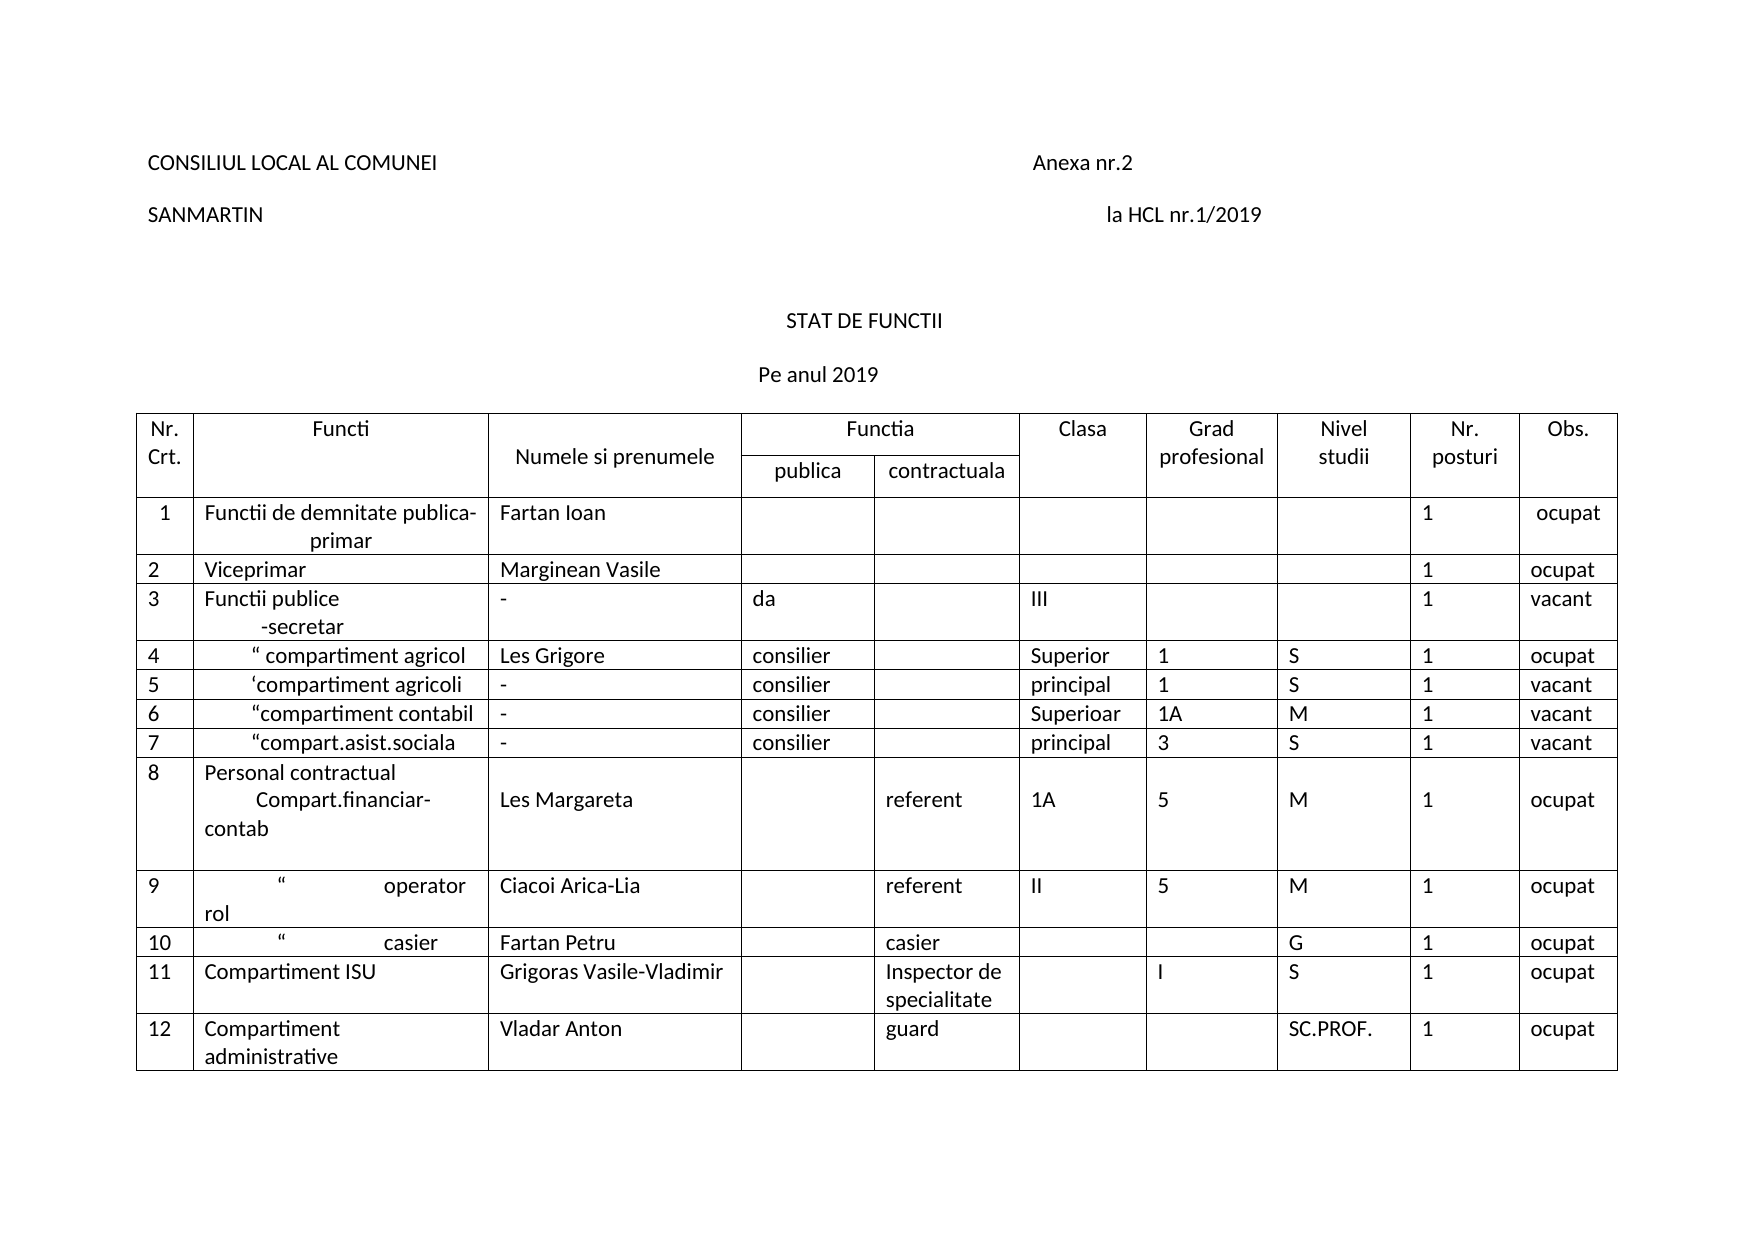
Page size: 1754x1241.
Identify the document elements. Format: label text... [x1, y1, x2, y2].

table_cell “compartiment contabil [194, 700, 488, 727]
table_cell 10 [137, 928, 193, 956]
table_cell [875, 555, 1019, 583]
table_header Functia [742, 414, 1019, 455]
table_cell [742, 928, 874, 956]
table_header Nr. Crt. [137, 414, 193, 497]
table_cell 5 [137, 670, 193, 698]
table_cell [1020, 957, 1146, 1013]
table_cell [875, 700, 1019, 727]
table_cell Viceprimar [194, 555, 488, 583]
table_cell ocupat [1520, 1014, 1617, 1070]
table_cell [875, 498, 1019, 554]
table_header Clasa [1020, 414, 1146, 497]
table_cell M [1278, 758, 1410, 870]
table_cell vacant [1520, 670, 1617, 698]
table_cell [1147, 584, 1277, 640]
table_cell S [1278, 641, 1410, 669]
table_cell - [489, 729, 741, 757]
table_cell 1 [137, 498, 193, 554]
table_cell Inspector de specialitate [875, 957, 1019, 1013]
table_cell I [1147, 957, 1277, 1013]
table_cell 2 [137, 555, 193, 583]
table_cell publica [742, 456, 874, 497]
table_cell - [489, 670, 741, 698]
table_cell Ciacoi Arica-Lia [489, 871, 741, 927]
table_cell [742, 871, 874, 927]
table_cell vacant [1520, 584, 1617, 640]
table_cell ocupat [1520, 498, 1617, 554]
table_cell Fartan Petru [489, 928, 741, 956]
table_cell [1147, 928, 1277, 956]
table_cell 1 [1147, 670, 1277, 698]
table_cell ocupat [1520, 758, 1617, 870]
table_cell Grigoras Vasile-Vladimir [489, 957, 741, 1013]
table_cell “ compartiment agricol [194, 641, 488, 669]
table_cell [1147, 498, 1277, 554]
table_cell ocupat [1520, 928, 1617, 956]
table_cell 1 [1411, 670, 1519, 698]
table_header Functi [194, 414, 488, 497]
table_cell “ operator rol [194, 871, 488, 927]
table_cell 9 [137, 871, 193, 927]
table_header Nivel studii [1278, 414, 1410, 497]
table_cell principal [1020, 670, 1146, 698]
table_cell [875, 729, 1019, 757]
table_cell casier [875, 928, 1019, 956]
table_cell S [1278, 729, 1410, 757]
table_cell Personal contractual Compart.financiar-contab [194, 758, 488, 870]
table_cell [742, 555, 874, 583]
table_cell 1 [1147, 641, 1277, 669]
table_cell [875, 584, 1019, 640]
table_cell 12 [137, 1014, 193, 1070]
table_cell referent [875, 871, 1019, 927]
table_cell referent [875, 758, 1019, 870]
table_cell [742, 957, 874, 1013]
table_cell 1 [1411, 700, 1519, 727]
table_header Nr. posturi [1411, 414, 1519, 497]
table_cell 8 [137, 758, 193, 870]
table_cell 1A [1020, 758, 1146, 870]
table_cell [742, 758, 874, 870]
table_cell principal [1020, 729, 1146, 757]
table_cell - [489, 584, 741, 640]
table_cell [1020, 1014, 1146, 1070]
table_cell Superioar [1020, 700, 1146, 727]
table_cell M [1278, 871, 1410, 927]
table_cell ocupat [1520, 957, 1617, 1013]
table_cell consilier [742, 670, 874, 698]
table_cell S [1278, 670, 1410, 698]
table_cell vacant [1520, 729, 1617, 757]
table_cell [194, 1014, 488, 1070]
table_cell 1A [1147, 700, 1277, 727]
table_cell [742, 498, 874, 554]
table_cell “ casier [194, 928, 488, 956]
text CONSILIUL LOCAL AL COMUNEI Anexa nr.2 [148, 148, 1606, 176]
table_cell da [742, 584, 874, 640]
table_cell Vladar Anton [489, 1014, 741, 1070]
table_cell guard [875, 1014, 1019, 1070]
table_cell Fartan Ioan [489, 498, 741, 554]
table_cell III [1020, 584, 1146, 640]
table_cell [1020, 555, 1146, 583]
table_cell - [489, 700, 741, 727]
table_cell 3 [137, 584, 193, 640]
table_cell Superior [1020, 641, 1146, 669]
table_cell [1278, 584, 1410, 640]
table_header Grad profesional [1147, 414, 1277, 497]
text SANMARTIN la HCL nr.1/2019 [148, 201, 1606, 229]
table_header Numele si prenumele [489, 414, 741, 497]
table_cell M [1278, 700, 1410, 727]
table_cell 5 [1147, 871, 1277, 927]
table_cell ocupat [1520, 871, 1617, 927]
table_cell ‘compartiment agricoli [194, 670, 488, 698]
table_cell Functii de demnitate publica-primar [194, 498, 488, 554]
table_cell G [1278, 928, 1410, 956]
table_cell 1 [1411, 498, 1519, 554]
table_cell consilier [742, 700, 874, 727]
text Pe anul 2019 [148, 360, 1606, 388]
table_cell 11 [137, 957, 193, 1013]
table_cell 3 [1147, 729, 1277, 757]
table_cell ocupat [1520, 555, 1617, 583]
table_cell [742, 1014, 874, 1070]
table_cell 1 [1411, 928, 1519, 956]
table_cell consilier [742, 641, 874, 669]
table_cell 1 [1411, 758, 1519, 870]
table_cell [1147, 555, 1277, 583]
table_cell contractuala [875, 456, 1019, 497]
table_cell II [1020, 871, 1146, 927]
text STAT DE FUNCTII [148, 307, 1606, 335]
table_cell [1278, 555, 1410, 583]
table_cell [1147, 1014, 1277, 1070]
table_cell 1 [1411, 957, 1519, 1013]
table_cell consilier [742, 729, 874, 757]
table_cell S [1278, 957, 1410, 1013]
table_cell 1 [1411, 1014, 1519, 1070]
table_cell SC.PROF. [1278, 1014, 1410, 1070]
table_cell Les Margareta [489, 758, 741, 870]
table_header Obs. [1520, 414, 1617, 497]
table_cell Les Grigore [489, 641, 741, 669]
table_cell “compart.asist.sociala [194, 729, 488, 757]
table_cell 1 [1411, 871, 1519, 927]
table_cell 1 [1411, 584, 1519, 640]
table_cell [1278, 498, 1410, 554]
table_cell Functii publice -secretar [194, 584, 488, 640]
table_cell 1 [1411, 641, 1519, 669]
table_cell 1 [1411, 555, 1519, 583]
table_cell [875, 641, 1019, 669]
table_cell 6 [137, 700, 193, 727]
table_cell 7 [137, 729, 193, 757]
table_cell [875, 670, 1019, 698]
table_cell [1020, 928, 1146, 956]
table_cell 5 [1147, 758, 1277, 870]
table_cell vacant [1520, 700, 1617, 727]
table_cell [1020, 498, 1146, 554]
table_cell 4 [137, 641, 193, 669]
table_cell Marginean Vasile [489, 555, 741, 583]
table_cell ocupat [1520, 641, 1617, 669]
table_cell Compartiment ISU [194, 957, 488, 1013]
table_cell 1 [1411, 729, 1519, 757]
